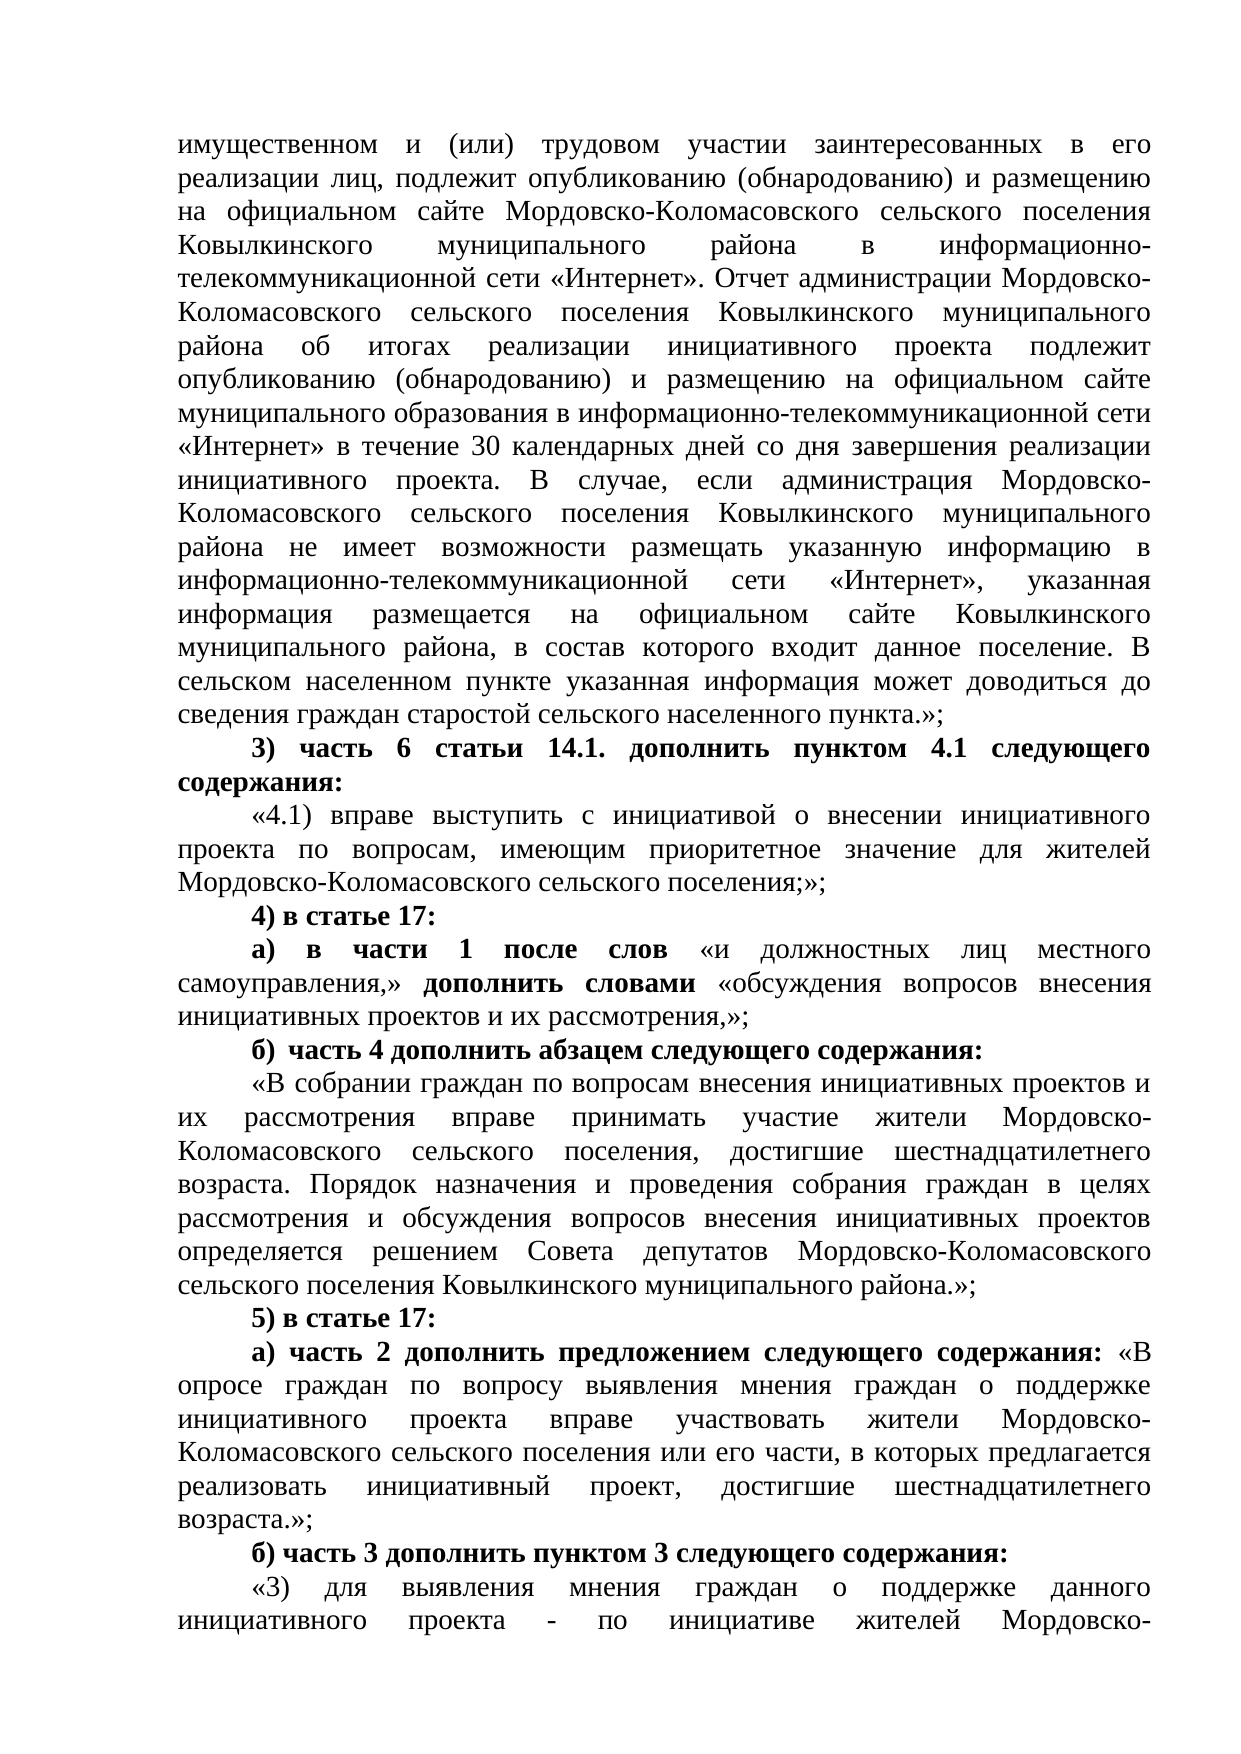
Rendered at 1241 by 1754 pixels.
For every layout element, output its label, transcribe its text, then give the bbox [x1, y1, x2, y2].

text б) часть 4 дополнить абзацем следующего содержания: [177, 1032, 1152, 1066]
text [177, 1569, 1152, 1636]
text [177, 126, 1152, 730]
text «4.1) вправе выступить с инициативой о внесении инициативного проекта по вопросам, имеющим приоритетное значение для жителей Мордовско-Коломасовского сельского поселения;»; [177, 797, 1152, 898]
text 5) в статье 17: [177, 1300, 1152, 1334]
text «В собрании граждан по вопросам внесения инициативных проектов и их рассмотрения вправе принимать участие жители Мордовско-Коломасовского сельского поселения, достигшие шестнадцатилетнего возраста. Порядок назначения и проведения собрания граждан в целях рассмотрения и обсуждения вопросов внесения инициативных проектов определяется решением Совета депутатов Мордовско-Коломасовского сельского поселения Ковылкинского муниципального района.»; [177, 1066, 1152, 1300]
text 3) часть 6 статьи 14.1. дополнить пунктом 4.1 следующего содержания: [177, 730, 1152, 797]
text 4) в статье 17: [177, 898, 1152, 931]
text б) часть 3 дополнить пунктом 3 следующего содержания: [177, 1535, 1152, 1569]
text а) в части 1 после слов «и должностных лиц местного самоуправления,» дополнить словами «обсуждения вопросов внесения инициативных проектов и их рассмотрения,»; [177, 931, 1152, 1032]
text а) часть 2 дополнить предложением следующего содержания: «В опросе граждан по вопросу выявления мнения граждан о поддержке инициативного проекта вправе участвовать жители Мордовско-Коломасовского сельского поселения или его части, в которых предлагается реализовать инициативный проект, достигшие шестнадцатилетнего возраста.»; [177, 1334, 1152, 1535]
